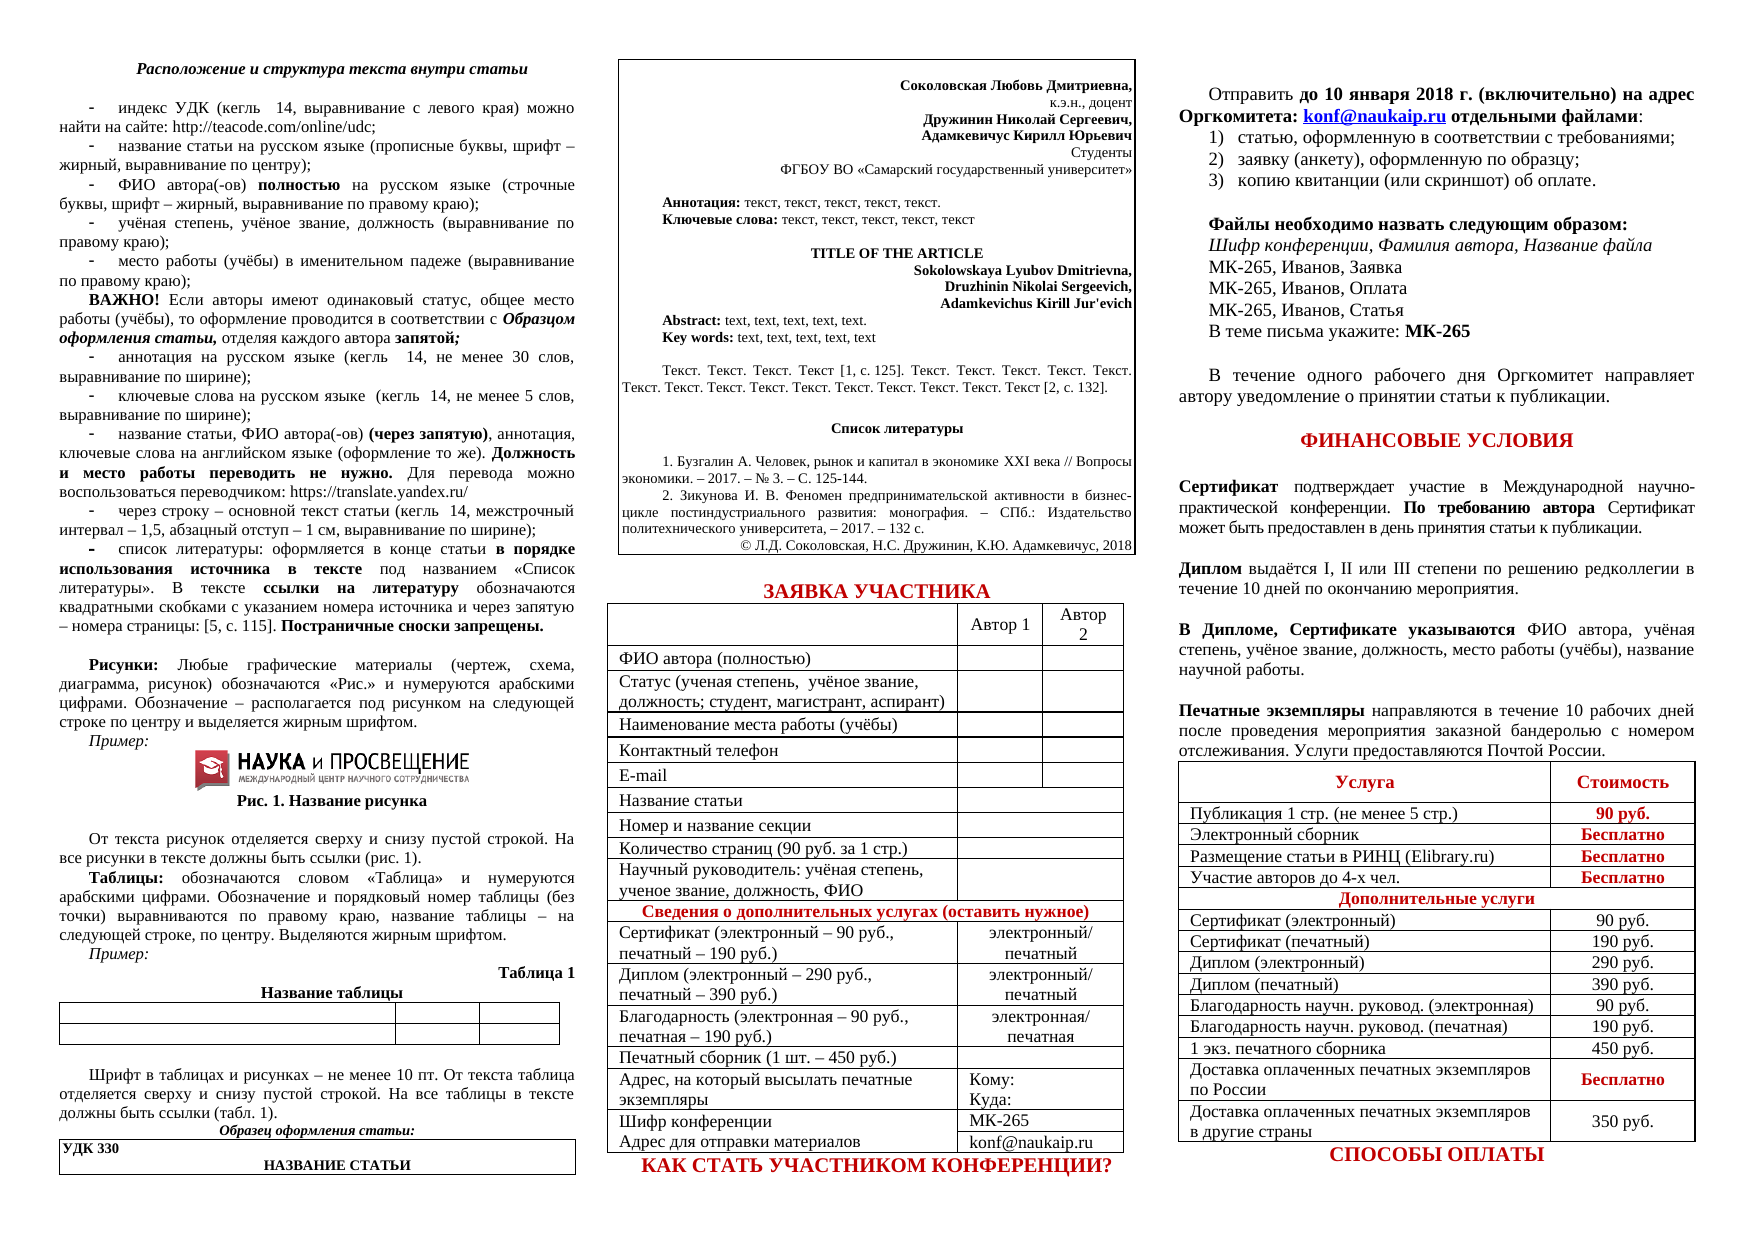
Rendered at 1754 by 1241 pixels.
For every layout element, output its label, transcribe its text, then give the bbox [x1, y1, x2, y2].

table_cell [1043, 671, 1123, 711]
text ЗАЯВКА УЧАСТНИКА [619, 579, 1135, 603]
text Шрифт в таблицах и рисунках – не менее 10 пт. От текста таблица отделяется сверху и снизу пустой строкой. На все таблицы в тексте должны быть ссылки (табл. 1). [59, 1064, 575, 1122]
text В Дипломе, Сертификате указываются ФИО автора, учёная степень, учёное звание, должность, место работы (учёбы), название научной работы. [1179, 618, 1695, 679]
table_cell 90 руб. [1551, 803, 1694, 823]
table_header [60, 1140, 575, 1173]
text ВАЖНО! Если авторы имеют одинаковый статус, общее место работы (учёбы), то оформление проводится в соответствии с Образцом оформления статьи, отделяя каждого автора запятой; [59, 289, 575, 347]
table_cell Благодарность (электронная – 90 руб., печатная – 190 руб.) [608, 1006, 957, 1046]
text Пример: [59, 731, 575, 750]
table_cell Благодарность научн. руковод. (печатная) [1179, 1016, 1550, 1037]
table_cell Участие авторов до 4-х чел. [1179, 867, 1550, 887]
text Печатные экземпляры направляются в течение 10 рабочих дней после проведения мероприятия заказной бандеролью с номером отслеживания. Услуги предоставляются Почтой России. [1179, 700, 1695, 761]
list название статьи, ФИО автора(-ов) (через запятую), аннотация, ключевые слова на английском языке (оформление то же). Должность и место работы переводить не нужно. Для перевода можно воспользоваться переводчиком: https://translate.yandex.ru/ [59, 424, 575, 501]
table_cell Диплом (электронный) [1179, 952, 1550, 972]
table_cell Бесплатно [1551, 1059, 1694, 1099]
table_cell [958, 859, 1123, 900]
table_cell электронный/ печатный [958, 964, 1123, 1004]
picture [195, 750, 469, 791]
list список литературы: оформляется в конце статьи в порядке использования источника в тексте под названием «Список литературы». В тексте ссылки на литературу обозначаются квадратными скобками с указанием номера источника и через запятую – номера страницы: [5, с. 115]. Постраничные сноски запрещены. [59, 539, 575, 635]
table_cell Печатный сборник (1 шт. – 450 руб.) [608, 1047, 957, 1068]
table_cell 390 руб. [1551, 974, 1694, 994]
list аннотация на русском языке (кегль 14, не менее 30 слов, выравнивание по ширине); [59, 347, 575, 386]
table_header Стоимость [1551, 762, 1694, 802]
text Отправить до 10 января 2018 г. (включительно) на адрес Оргкомитета: konf@naukaip.ru отдельными файлами: [1179, 83, 1695, 126]
table_cell Доставка оплаченных печатных экземпляров в другие страны [1179, 1101, 1550, 1141]
table_cell 90 руб. [1551, 910, 1694, 930]
table_cell Название статьи [608, 788, 957, 812]
text ФИНАНСОВЫЕ УСЛОВИЯ [1179, 428, 1695, 452]
list ключевые слова на русском языке (кегль 14, не менее 5 слов, выравнивание по ширине); [59, 386, 575, 424]
table_header [60, 1003, 395, 1023]
text Рисунки: Любые графические материалы (чертеж, схема, диаграмма, рисунок) обозначаются «Рис.» и нумеруются арабскими цифрами. Обозначение – располагается под рисунком на следующей строке по центру и выделяется жирным шрифтом. [59, 654, 575, 731]
table_cell Бесплатно [1551, 824, 1694, 844]
list учёная степень, учёное звание, должность (выравнивание по правому краю); [59, 213, 575, 251]
list название статьи на русском языке (прописные буквы, шрифт – жирный, выравнивание по центру); [59, 136, 575, 174]
text Шифр конференции, Фамилия автора, Название файла [1179, 234, 1695, 256]
table_cell [958, 1047, 1123, 1068]
table_cell [958, 788, 1123, 812]
table_cell 290 руб. [1551, 952, 1694, 972]
table_cell [958, 813, 1123, 837]
table_cell Дополнительные услуги [1179, 888, 1694, 908]
table_cell Диплом (печатный) [1179, 974, 1550, 994]
table_cell Адрес, на который высылать печатные экземпляры [608, 1069, 957, 1109]
table_cell Кому: Куда: [958, 1069, 1123, 1109]
table_cell 190 руб. [1551, 1016, 1694, 1037]
table_cell Наименование места работы (учёбы) [608, 713, 957, 736]
text МК-265, Иванов, Заявка [1179, 256, 1695, 277]
table_cell [1043, 713, 1123, 736]
table_cell Контактный телефон [608, 738, 957, 762]
table_cell [396, 1024, 479, 1044]
table_cell Бесплатно [1551, 845, 1694, 866]
table_header [608, 604, 957, 644]
table_cell 90 руб. [1551, 995, 1694, 1015]
table_cell Диплом (электронный – 290 руб., печатный – 390 руб.) [608, 964, 957, 1004]
list ФИО автора(-ов) полностью на русском языке (строчные буквы, шрифт – жирный, выравнивание по правому краю); [59, 174, 575, 213]
list через строку – основной текст статьи (кегль 14, межстрочный интервал – 1,5, абзацный отступ – 1 см, выравнивание по ширине); [59, 501, 575, 539]
table_cell Количество страниц (90 руб. за 1 стр.) [608, 838, 957, 858]
table_cell Сертификат (электронный – 90 руб., печатный – 190 руб.) [608, 922, 957, 963]
list заявку (анкету), оформленную по образцу; [1179, 148, 1695, 169]
table_header УДК 330 НАЗВАНИЕ СТАТЬИ Соколовская Любовь Дмитриевна, к.э.н., доцент Дружинин Николай Сергеевич, Адамкевичус Кирилл Юрьевич Студенты ФГБОУ ВО «Самарский государственный университет» Аннотация: текст, текст, текст, текст, текст. Ключевые слова: текст, текст, текст, текст, текст TITLE OF THE ARTICLE Sokolowskaya Lyubov Dmitrievna, Druzhinin Nikolai Sergeevich, Adamkevichus Kirill Jur'evich Abstract: text, text, text, text, text. Key words: text, text, text, text, text Текст. Текст. Текст. Текст [1, с. 125]. Текст. Текст. Текст. Текст. Текст. Текст. Текст. Текст. Текст. Текст. Текст. Текст. Текст. Текст. Текст [2, с. 132]. Список литературы 1. Бузгалин А. Человек, рынок и капитал в экономике XXI века // Вопросы экономики. – 2017. – № 3. – С. 125-144. 2. Зикунова И. В. Феномен предпринимательской активности в бизнес-цикле постиндустриального развития: монография. – СПб.: Издательство политехнического университета, – 2017. – 132 с. © Л.Д. Соколовская, Н.С. Дружинин, К.Ю. Адамкевичус, 2018 [619, 60, 1134, 554]
table_cell Научный руководитель: учёная степень, ученое звание, должность, ФИО [608, 859, 957, 900]
table_cell Бесплатно [1551, 867, 1694, 887]
table_cell ФИО автора (полностью) [608, 646, 957, 670]
text МК-265, Иванов, Оплата [1179, 277, 1695, 299]
table_cell [60, 1024, 395, 1044]
text Таблицы: обозначаются словом «Таблица» и нумеруются арабскими цифрами. Обозначение и порядковый номер таблицы (без точки) выравниваются по правому краю, название таблицы – на следующей строке, по центру. Выделяются жирным шрифтом. [59, 867, 575, 944]
list индекс УДК (кегль 14, выравнивание с левого края) можно найти на сайте: http://teacode.com/online/udc; [59, 97, 575, 136]
table_cell электронный/ печатный [958, 922, 1123, 963]
text Образец оформления статьи: [59, 1122, 575, 1139]
table_cell [958, 646, 1042, 670]
table_cell [958, 763, 1042, 787]
table_cell [1043, 763, 1123, 787]
table_cell konf@naukaip.ru [958, 1132, 1123, 1152]
list статью, оформленную в соответствии с требованиями; [1179, 126, 1695, 148]
table_cell Шифр конференции Адрес для отправки материалов [608, 1110, 957, 1152]
table_cell [1043, 738, 1123, 762]
table_cell Сертификат (печатный) [1179, 931, 1550, 951]
table_cell Доставка оплаченных печатных экземпляров по России [1179, 1059, 1550, 1099]
table_cell Сведения о дополнительных услугах (оставить нужное) [608, 901, 1123, 921]
table_cell E-mail [608, 763, 957, 787]
text Рис. 1. Название рисунка [59, 791, 575, 810]
table_header Автор 1 [958, 604, 1042, 644]
table_header [396, 1003, 479, 1023]
table_cell [958, 838, 1123, 858]
table_cell [958, 671, 1042, 711]
table_cell 350 руб. [1551, 1101, 1694, 1141]
text КАК СТАТЬ УЧАСТНИКОМ КОНФЕРЕНЦИИ? [619, 1153, 1135, 1177]
text Файлы необходимо назвать следующим образом: [1179, 212, 1695, 234]
text Расположение и структура текста внутри статьи [59, 59, 575, 78]
table_cell [480, 1024, 559, 1044]
table_cell Благодарность научн. руковод. (электронная) [1179, 995, 1550, 1015]
table_header Автор 2 [1043, 604, 1123, 644]
text В течение одного рабочего дня Оргкомитет направляет автору уведомление о принятии статьи к публикации. [1179, 363, 1695, 407]
table_cell Электронный сборник [1179, 824, 1550, 844]
text Пример: [59, 944, 575, 963]
text МК-265, Иванов, Статья [1179, 299, 1695, 320]
table_cell Сертификат (электронный) [1179, 910, 1550, 930]
table_cell 190 руб. [1551, 931, 1694, 951]
text СПОСОБЫ ОПЛАТЫ [1179, 1142, 1695, 1166]
table_cell электронная/ печатная [958, 1006, 1123, 1046]
text Название таблицы [59, 982, 575, 1002]
text Диплом выдаётся I, II или III степени по решению редколлегии в течение 10 дней по окончанию мероприятия. [1179, 557, 1695, 598]
table_cell Статус (ученая степень, учёное звание, должность; студент, магистрант, аспирант) [608, 671, 957, 711]
list копию квитанции (или скриншот) об оплате. [1179, 169, 1695, 191]
table_header [480, 1003, 559, 1023]
table_cell [1043, 646, 1123, 670]
table_cell [958, 713, 1042, 736]
table_cell 450 руб. [1551, 1038, 1694, 1058]
text От текста рисунок отделяется сверху и снизу пустой строкой. На все рисунки в тексте должны быть ссылки (рис. 1). [59, 829, 575, 867]
text Таблица 1 [59, 963, 575, 982]
table_cell Публикация 1 стр. (не менее 5 стр.) [1179, 803, 1550, 823]
table_cell Размещение статьи в РИНЦ (Elibrary.ru) [1179, 845, 1550, 866]
table_cell 1 экз. печатного сборника [1179, 1038, 1550, 1058]
table_header Услуга [1179, 762, 1550, 802]
table_cell МК-265 [958, 1110, 1123, 1131]
list место работы (учёбы) в именительном падеже (выравнивание по правому краю); [59, 251, 575, 289]
text В теме письма укажите: МК-265 [1179, 320, 1695, 342]
table_cell [958, 738, 1042, 762]
table_cell Номер и название секции [608, 813, 957, 837]
text Сертификат подтверждает участие в Международной научно-практической конференции. По требованию автора Сертификат может быть предоставлен в день принятия статьи к публикации. [1179, 476, 1695, 537]
